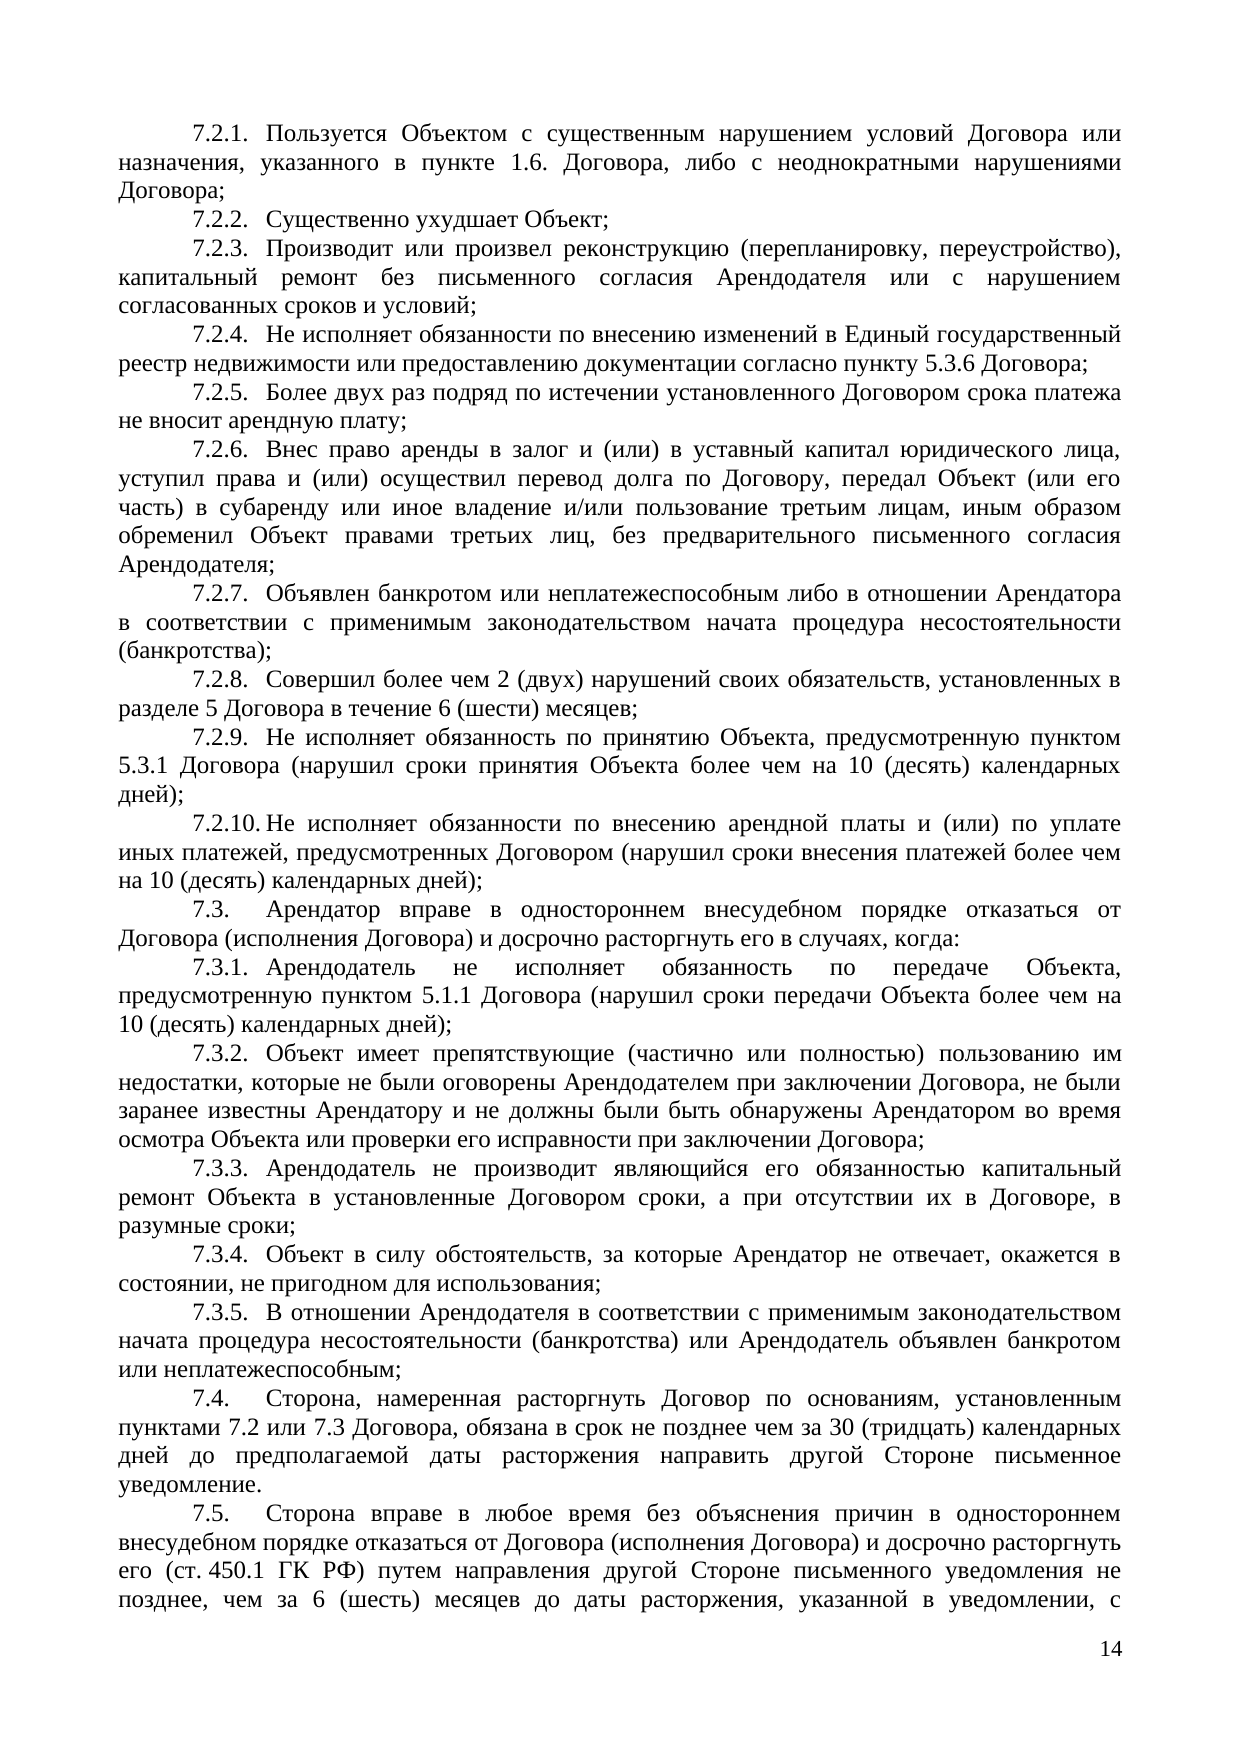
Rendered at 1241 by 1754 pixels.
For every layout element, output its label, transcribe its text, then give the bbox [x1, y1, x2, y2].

list Объект имеет препятствующие (частично или полностью) пользованию им недостатки, которые не были оговорены Арендодателем при заключении Договора, не были заранее известны Арендатору и не должны были быть обнаружены Арендатором во время осмотра Объекта или проверки его исправности при заключении Договора; [118, 1038, 1122, 1153]
list Объявлен банкротом или неплатежеспособным либо в отношении Арендатора в соответствии с применимым законодательством начата процедура несостоятельности (банкротства); [118, 578, 1122, 664]
list В отношении Арендодателя в соответствии с применимым законодательством начата процедура несостоятельности (банкротства) или Арендодатель объявлен банкротом или неплатежеспособным; [118, 1297, 1122, 1383]
list Более двух раз подряд по истечении установленного Договором срока платежа не вносит арендную плату; [118, 377, 1122, 434]
list Существенно ухудшает Объект; [118, 204, 1122, 233]
list Совершил более чем 2 (двух) нарушений своих обязательств, установленных в разделе 5 Договора в течение 6 (шести) месяцев; [118, 664, 1122, 722]
list Внес право аренды в залог и (или) в уставный капитал юридического лица, уступил права и (или) осуществил перевод долга по Договору, передал Объект (или его часть) в субаренду или иное владение и/или пользование третьим лицам, иным образом обременил Объект правами третьих лиц, без предварительного письменного согласия Арендодателя; [118, 434, 1122, 578]
list Арендатор вправе в одностороннем внесудебном порядке отказаться от Договора (исполнения Договора) и досрочно расторгнуть его в случаях, когда: [118, 894, 1122, 952]
list Не исполняет обязанности по внесению изменений в Единый государственный реестр недвижимости или предоставлению документации согласно пункту 5.3.6 Договора; [118, 319, 1122, 377]
list Сторона, намеренная расторгнуть Договор по основаниям, установленным пунктами 7.2 или 7.3 Договора, обязана в срок не позднее чем за 30 (тридцать) календарных дней до предполагаемой даты расторжения направить другой Стороне письменное уведомление. [118, 1383, 1122, 1498]
list Пользуется Объектом с существенным нарушением условий Договора или назначения, указанного в пункте 1.6. Договора, либо с неоднократными нарушениями Договора; [118, 118, 1122, 204]
list Производит или произвел реконструкцию (перепланировку, переустройство), капитальный ремонт без письменного согласия Арендодателя или с нарушением согласованных сроков и условий; [118, 233, 1122, 319]
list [118, 1498, 1122, 1613]
list Не исполняет обязанность по принятию Объекта, предусмотренную пунктом 5.3.1 Договора (нарушил сроки принятия Объекта более чем на 10 (десять) календарных дней); [118, 722, 1122, 808]
list Не исполняет обязанности по внесению арендной платы и (или) по уплате иных платежей, предусмотренных Договором (нарушил сроки внесения платежей более чем на 10 (десять) календарных дней); [118, 808, 1122, 894]
list Объект в силу обстоятельств, за которые Арендатор не отвечает, окажется в состоянии, не пригодном для использования; [118, 1239, 1122, 1297]
list Арендодатель не исполняет обязанность по передаче Объекта, предусмотренную пунктом 5.1.1 Договора (нарушил сроки передачи Объекта более чем на 10 (десять) календарных дней); [118, 952, 1122, 1038]
list Арендодатель не производит являющийся его обязанностью капитальный ремонт Объекта в установленные Договором сроки, а при отсутствии их в Договоре, в разумные сроки; [118, 1153, 1122, 1239]
